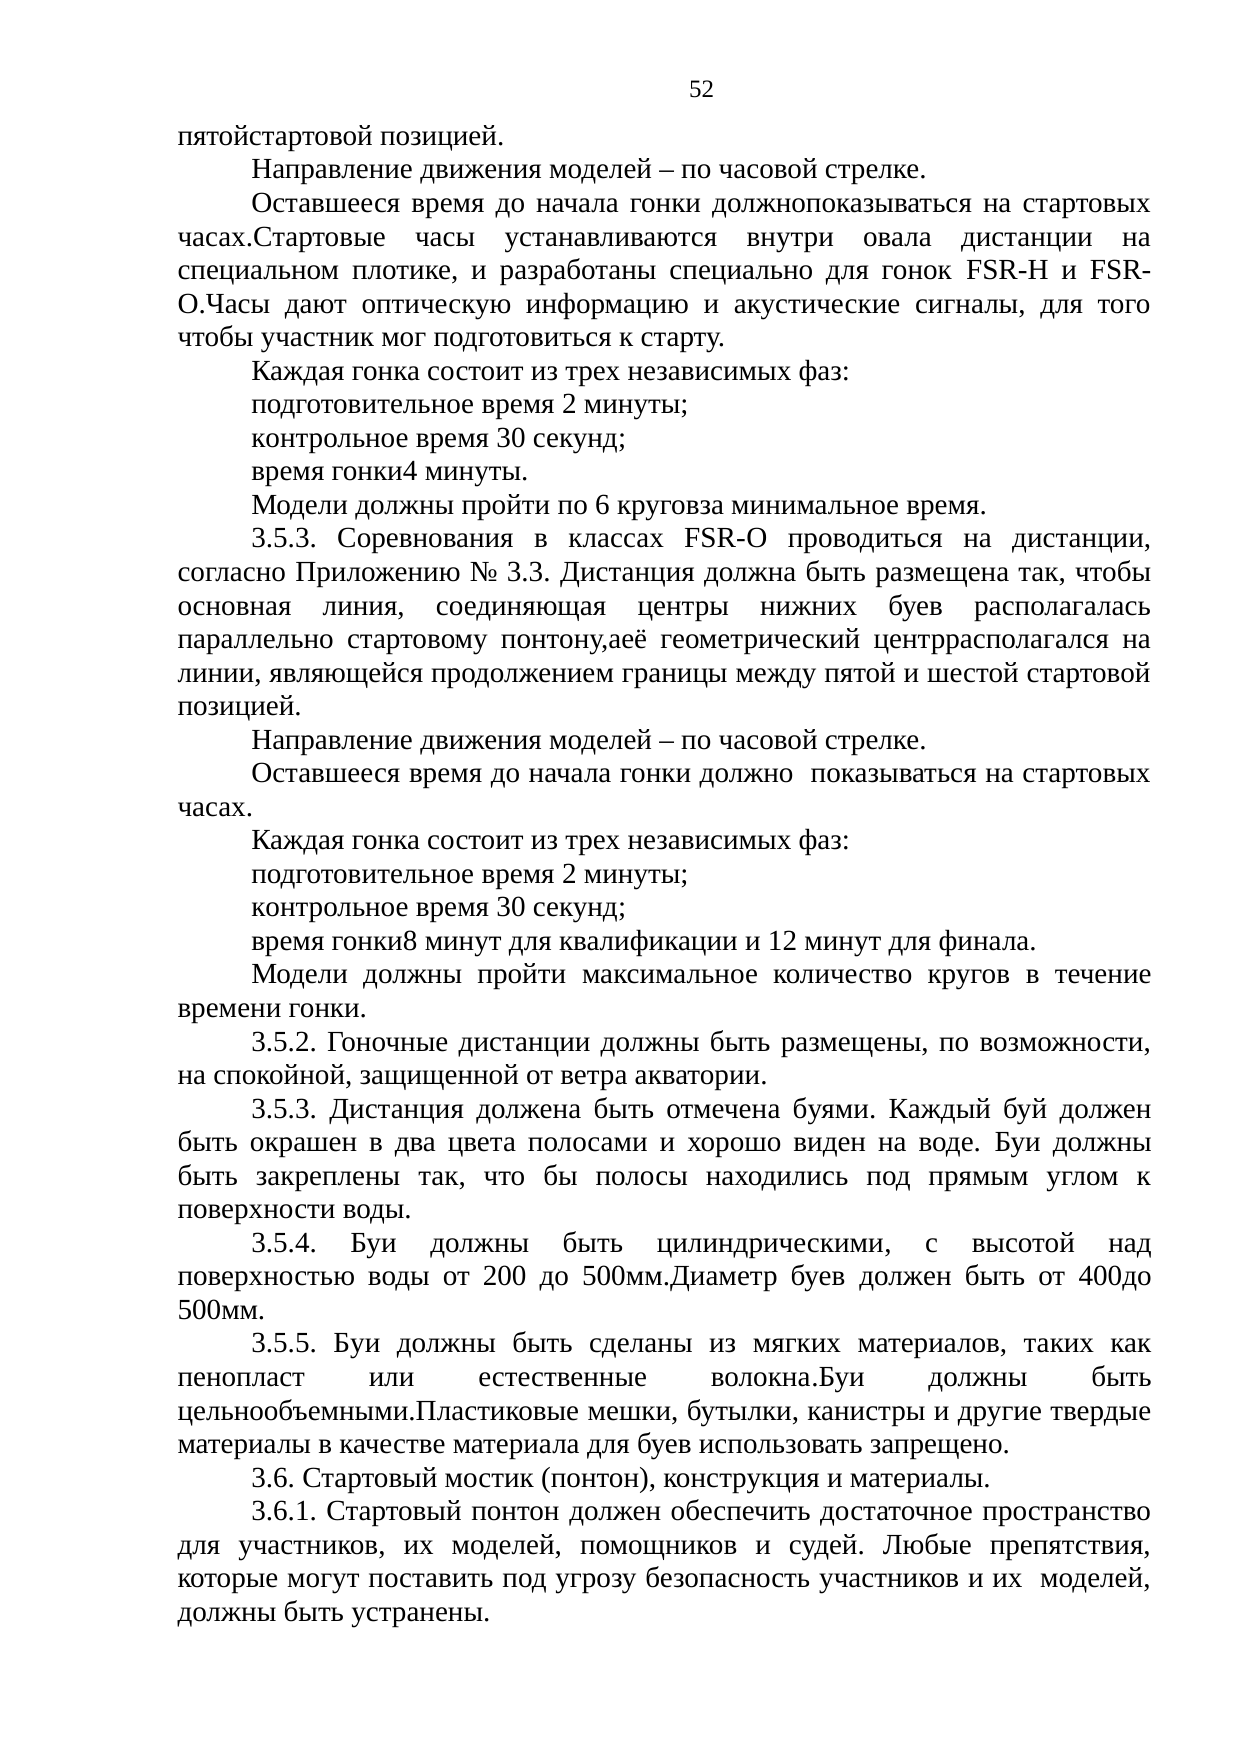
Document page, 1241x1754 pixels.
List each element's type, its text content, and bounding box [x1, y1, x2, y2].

text 3.5.3. Дистанция должена быть отмечена буями. Каждый буй должен быть окрашен в два цвета полосами и хорошо виден на воде. Буи должны быть закреплены так, что бы полосы находились под прямым углом к поверхности воды. [177, 1091, 1152, 1225]
text 3.5.4. Буи должны быть цилиндрическими, с высотой над поверхностью воды от 200 до 500мм.Диаметр буев должен быть от 400дo 500мм. [177, 1225, 1152, 1326]
text Модели должны пройти по 6 круговза минимальное время. [177, 487, 1152, 521]
text Оставшееся время до начала гонки должно показываться на стартовых часах. [177, 755, 1152, 822]
text контрольное время 30 секунд; [177, 889, 1152, 923]
text 3.6.1. Стартовый понтон должен обеспечить достаточное пространство для участников, их моделей, помощников и судей. Любые препятствия, которые могут поставить под угрозу безопасность участников и их моделей, должны быть устранены. [177, 1493, 1152, 1627]
text время гонки8 минут для квалификации и 12 минут для финала. [177, 923, 1152, 957]
text 3.5.2. Гоночные дистанции должны быть размещены, по возможности, на спокойной, защищенной от ветра акватории. [177, 1024, 1152, 1091]
text Каждая гонка состоит из трех независимых фаз: [177, 353, 1152, 386]
text время гонки4 минуты. [177, 453, 1152, 487]
text контрольное время 30 секунд; [177, 420, 1152, 453]
text 3.6. Стартовый мостик (понтон), конструкция и материалы. [177, 1460, 1152, 1493]
text Каждая гонка состоит из трех независимых фаз: [177, 822, 1152, 856]
text подготовительное время 2 минуты; [177, 386, 1152, 420]
text Направление движения моделей – по часовой стрелке. [177, 152, 1152, 185]
text подготовительное время 2 минуты; [177, 856, 1152, 889]
text Направление движения моделей – по часовой стрелке. [177, 722, 1152, 755]
text 3.5.3. Соревнования в классах FSR-O проводиться на дистанции, согласно Приложению № 3.3. Дистанция должна быть размещена так, чтобы основная линия, соединяющая центры нижних буев располагалась параллельно стартовому понтону,аеё геометрический центррасполагался на линии, являющейся продолжением границы между пятой и шестой стартовой позицией. [177, 521, 1152, 722]
text 3.5.5. Буи должны быть сделаны из мягких материалов, таких как пенопласт или естественные волокна.Буи должны быть цельнообъемными.Пластиковые мешки, бутылки, канистры и другие твердые материалы в качестве материала для буев использовать запрещено. [177, 1326, 1152, 1460]
text Модели должны пройти максимальное количество кругов в течение времени гонки. [177, 957, 1152, 1024]
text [177, 118, 1152, 152]
text Оставшееся время до начала гонки должнопоказываться на стартовых часах.Стартовые часы устанавливаются внутри овала дистанции на специальном плотике, и разработаны специально для гонок FSR-H и FSR-O.Часы дают оптическую информацию и акустические сигналы, для того чтобы участник мог подготовиться к старту. [177, 185, 1152, 353]
